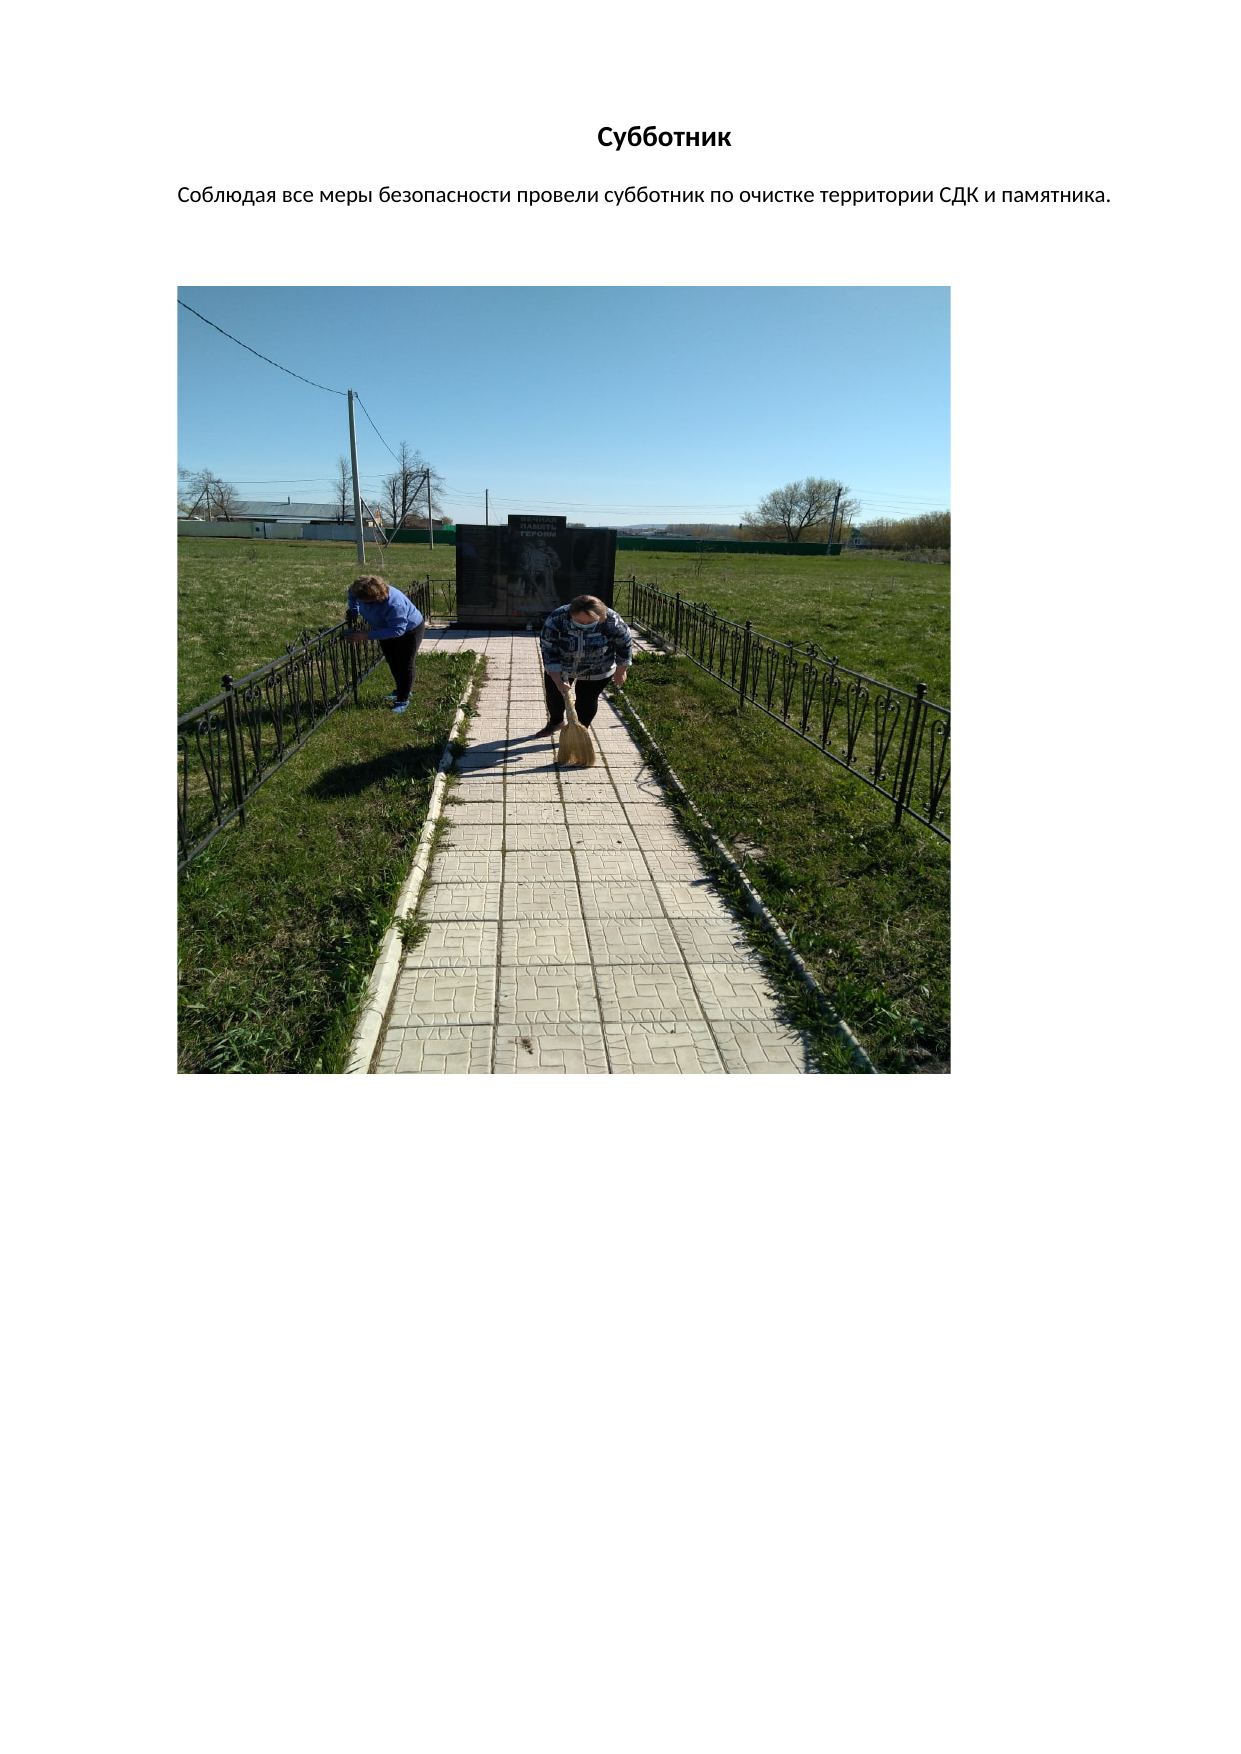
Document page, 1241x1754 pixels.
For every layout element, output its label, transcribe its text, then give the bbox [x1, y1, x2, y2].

picture [177, 286, 951, 1074]
text Субботник [177, 118, 1152, 154]
text Соблюдая все меры безопасности провели субботник по очистке территории СДК и памятника. [177, 180, 1152, 208]
